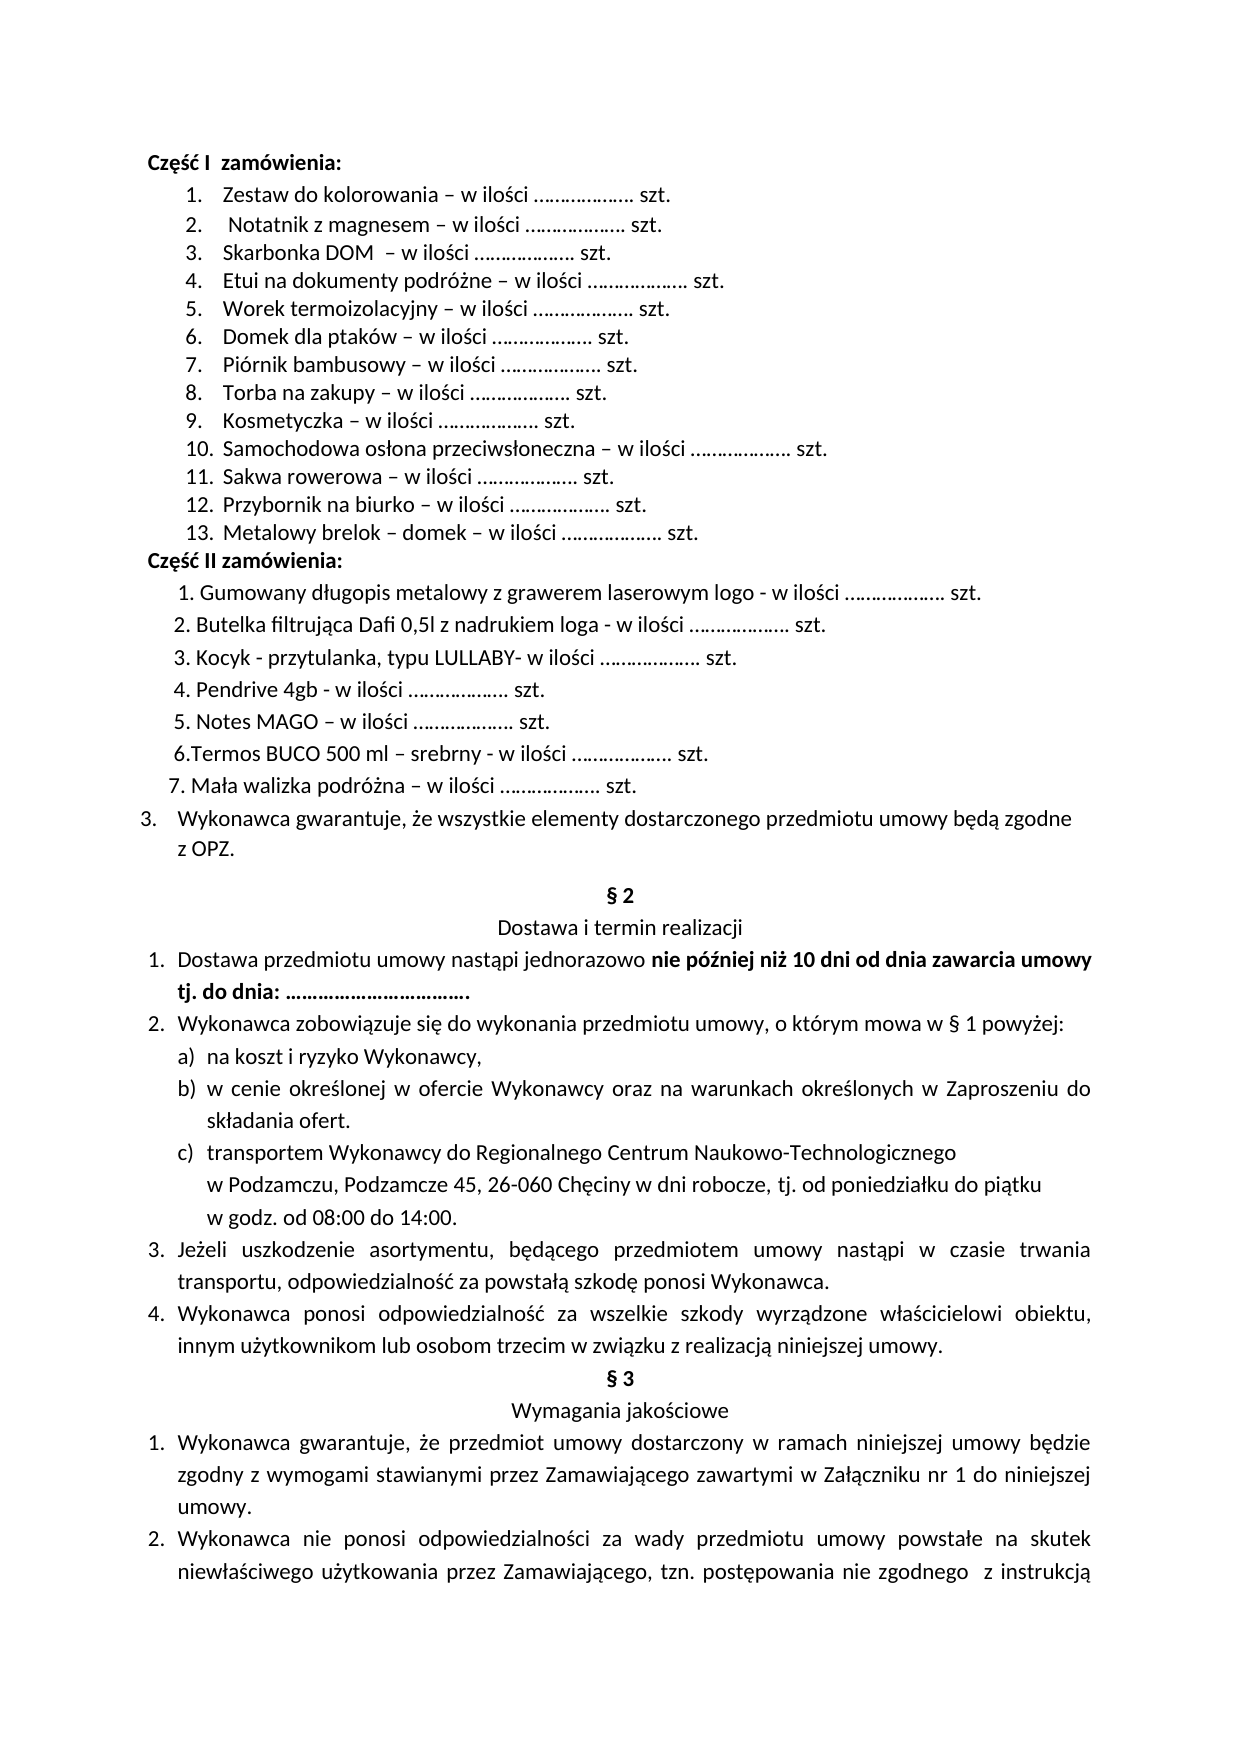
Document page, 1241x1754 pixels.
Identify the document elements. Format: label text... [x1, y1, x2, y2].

text § 2 [148, 881, 1093, 909]
list z OPZ. [177, 834, 1093, 862]
text Część I zamówienia: [148, 148, 1093, 176]
list Metalowy brelok – domek – w ilości ………………. szt. [185, 518, 1093, 546]
list transportem Wykonawcy do Regionalnego Centrum Naukowo-Technologicznego [177, 1138, 1093, 1166]
text § 3 [148, 1364, 1093, 1392]
text w Podzamczu, Podzamcze 45, 26-060 Chęciny w dni robocze, tj. od poniedziałku do piątku [207, 1171, 1093, 1198]
list Wykonawca gwarantuje, że wszystkie elementy dostarczonego przedmiotu umowy będą zgodne [140, 804, 1093, 832]
list Przybornik na biurko – w ilości ………………. szt. [185, 490, 1093, 518]
list Kosmetyczka – w ilości ………………. szt. [185, 406, 1093, 434]
list Wykonawca ponosi odpowiedzialność za wszelkie szkody wyrządzone właścicielowi obiektu, innym użytkownikom lub osobom trzecim w związku z realizacją niniejszej umowy. [148, 1299, 1093, 1359]
text 6.Termos BUCO 500 ml – srebrny - w ilości ………………. szt. [148, 739, 1093, 767]
text 1. Gumowany długopis metalowy z grawerem laserowym logo - w ilości ………………. szt. [177, 578, 1093, 606]
list Jeżeli uszkodzenie asortymentu, będącego przedmiotem umowy nastąpi w czasie trwania transportu, odpowiedzialność za powstałą szkodę ponosi Wykonawca. [148, 1235, 1093, 1295]
list Samochodowa osłona przeciwsłoneczna – w ilości ………………. szt. [185, 434, 1093, 462]
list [148, 1524, 1093, 1585]
list Sakwa rowerowa – w ilości ………………. szt. [185, 462, 1093, 490]
text 5. Notes MAGO – w ilości ………………. szt. [148, 707, 1093, 735]
text 2. Butelka filtrująca Dafi 0,5l z nadrukiem loga - w ilości ………………. szt. [148, 611, 1093, 639]
text 7. Mała walizka podróżna – w ilości ………………. szt. [148, 772, 1093, 799]
list Piórnik bambusowy – w ilości ………………. szt. [185, 350, 1093, 378]
list Worek termoizolacyjny – w ilości ………………. szt. [185, 294, 1093, 322]
text Część II zamówienia: [148, 546, 1093, 574]
list Etui na dokumenty podróżne – w ilości ………………. szt. [185, 266, 1093, 294]
list na koszt i ryzyko Wykonawcy, [177, 1042, 1093, 1070]
list Dostawa przedmiotu umowy nastąpi jednorazowo nie później niż 10 dni od dnia zawarcia umowy tj. do dnia: ……………………………. [148, 945, 1093, 1005]
list Notatnik z magnesem – w ilości ………………. szt. [185, 210, 1093, 238]
list Wykonawca gwarantuje, że przedmiot umowy dostarczony w ramach niniejszej umowy będzie zgodny z wymogami stawianymi przez Zamawiającego zawartymi w Załączniku nr 1 do niniejszej umowy. [148, 1428, 1093, 1520]
list Torba na zakupy – w ilości ………………. szt. [185, 378, 1093, 406]
list Skarbonka DOM – w ilości ………………. szt. [185, 238, 1093, 266]
text Dostawa i termin realizacji [148, 913, 1093, 941]
list Domek dla ptaków – w ilości ………………. szt. [185, 322, 1093, 350]
text 3. Kocyk - przytulanka, typu LULLABY- w ilości ………………. szt. [148, 643, 1093, 671]
list Zestaw do kolorowania – w ilości ………………. szt. [185, 180, 1093, 208]
list w cenie określonej w ofercie Wykonawcy oraz na warunkach określonych w Zaproszeniu do składania ofert. [177, 1074, 1093, 1134]
list Wykonawca zobowiązuje się do wykonania przedmiotu umowy, o którym mowa w § 1 powyżej: [148, 1009, 1093, 1038]
text 4. Pendrive 4gb - w ilości ………………. szt. [148, 675, 1093, 703]
text Wymagania jakościowe [148, 1396, 1093, 1424]
text w godz. od 08:00 do 14:00. [207, 1203, 1093, 1231]
